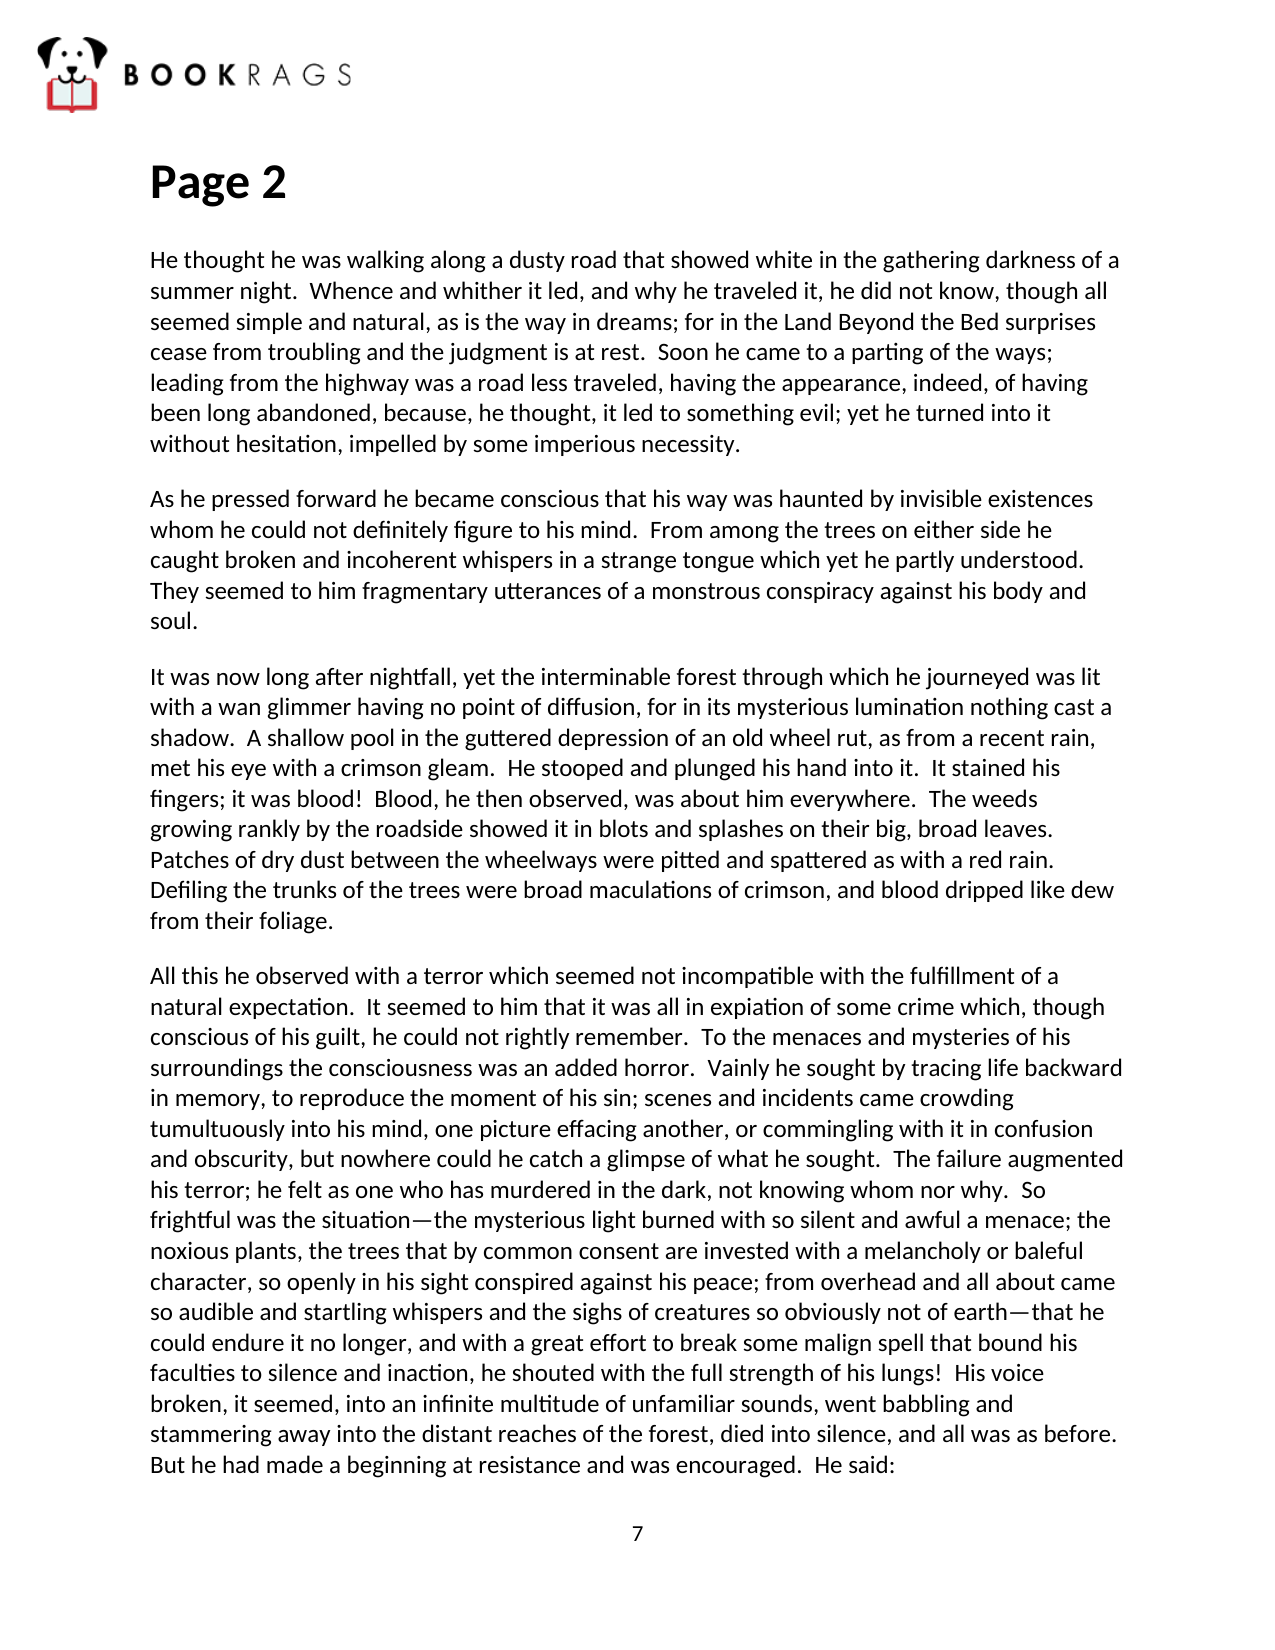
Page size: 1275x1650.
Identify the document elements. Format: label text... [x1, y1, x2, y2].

text Page 2 [150, 150, 1125, 211]
text It was now long after nightfall, yet the interminable forest through which he journeyed was lit with a wan glimmer having no point of diffusion, for in its mysterious lumination nothing cast a shadow. A shallow pool in the guttered depression of an old wheel rut, as from a recent rain, met his eye with a crimson gleam. He stooped and plunged his hand into it. It stained his fingers; it was blood! Blood, he then observed, was about him everywhere. The weeds growing rankly by the roadside showed it in blots and splashes on their big, broad leaves. Patches of dry dust between the wheelways were pitted and spattered as with a red rain. Defiling the trunks of the trees were broad maculations of crimson, and blood dripped like dew from their foliage. [150, 661, 1125, 936]
text He thought he was walking along a dusty road that showed white in the gathering darkness of a summer night. Whence and whither it led, and why he traveled it, he did not know, though all seemed simple and natural, as is the way in dreams; for in the Land Beyond the Bed surprises cease from troubling and the judgment is at rest. Soon he came to a parting of the ways; leading from the highway was a road less traveled, having the appearance, indeed, of having been long abandoned, because, he thought, it led to something evil; yet he turned into it without hesitation, impelled by some imperious necessity. [150, 244, 1125, 458]
text All this he observed with a terror which seemed not incompatible with the fulfillment of a natural expectation. It seemed to him that it was all in expiation of some crime which, though conscious of his guilt, he could not rightly remember. To the menaces and mysteries of his surroundings the consciousness was an added horror. Vainly he sought by tracing life backward in memory, to reproduce the moment of his sin; scenes and incidents came crowding tumultuously into his mind, one picture effacing another, or commingling with it in confusion and obscurity, but nowhere could he catch a glimpse of what he sought. The failure augmented his terror; he felt as one who has murdered in the dark, not knowing whom nor why. So frightful was the situation—­the mysterious light burned with so silent and awful a menace; the noxious plants, the trees that by common consent are invested with a melancholy or baleful character, so openly in his sight conspired against his peace; from overhead and all about came so audible and startling whispers and the sighs of creatures so obviously not of earth—­that he could endure it no longer, and with a great effort to break some malign spell that bound his faculties to silence and inaction, he shouted with the full strength of his lungs! His voice broken, it seemed, into an infinite multitude of unfamiliar sounds, went babbling and stammering away into the distant reaches of the forest, died into silence, and all was as before. But he had made a beginning at resistance and was encouraged. He said: [150, 961, 1125, 1479]
text As he pressed forward he became conscious that his way was haunted by invisible existences whom he could not definitely figure to his mind. From among the trees on either side he caught broken and incoherent whispers in a strange tongue which yet he partly understood. They seemed to him fragmentary utterances of a monstrous conspiracy against his body and soul. [150, 483, 1125, 636]
picture [37, 37, 351, 113]
